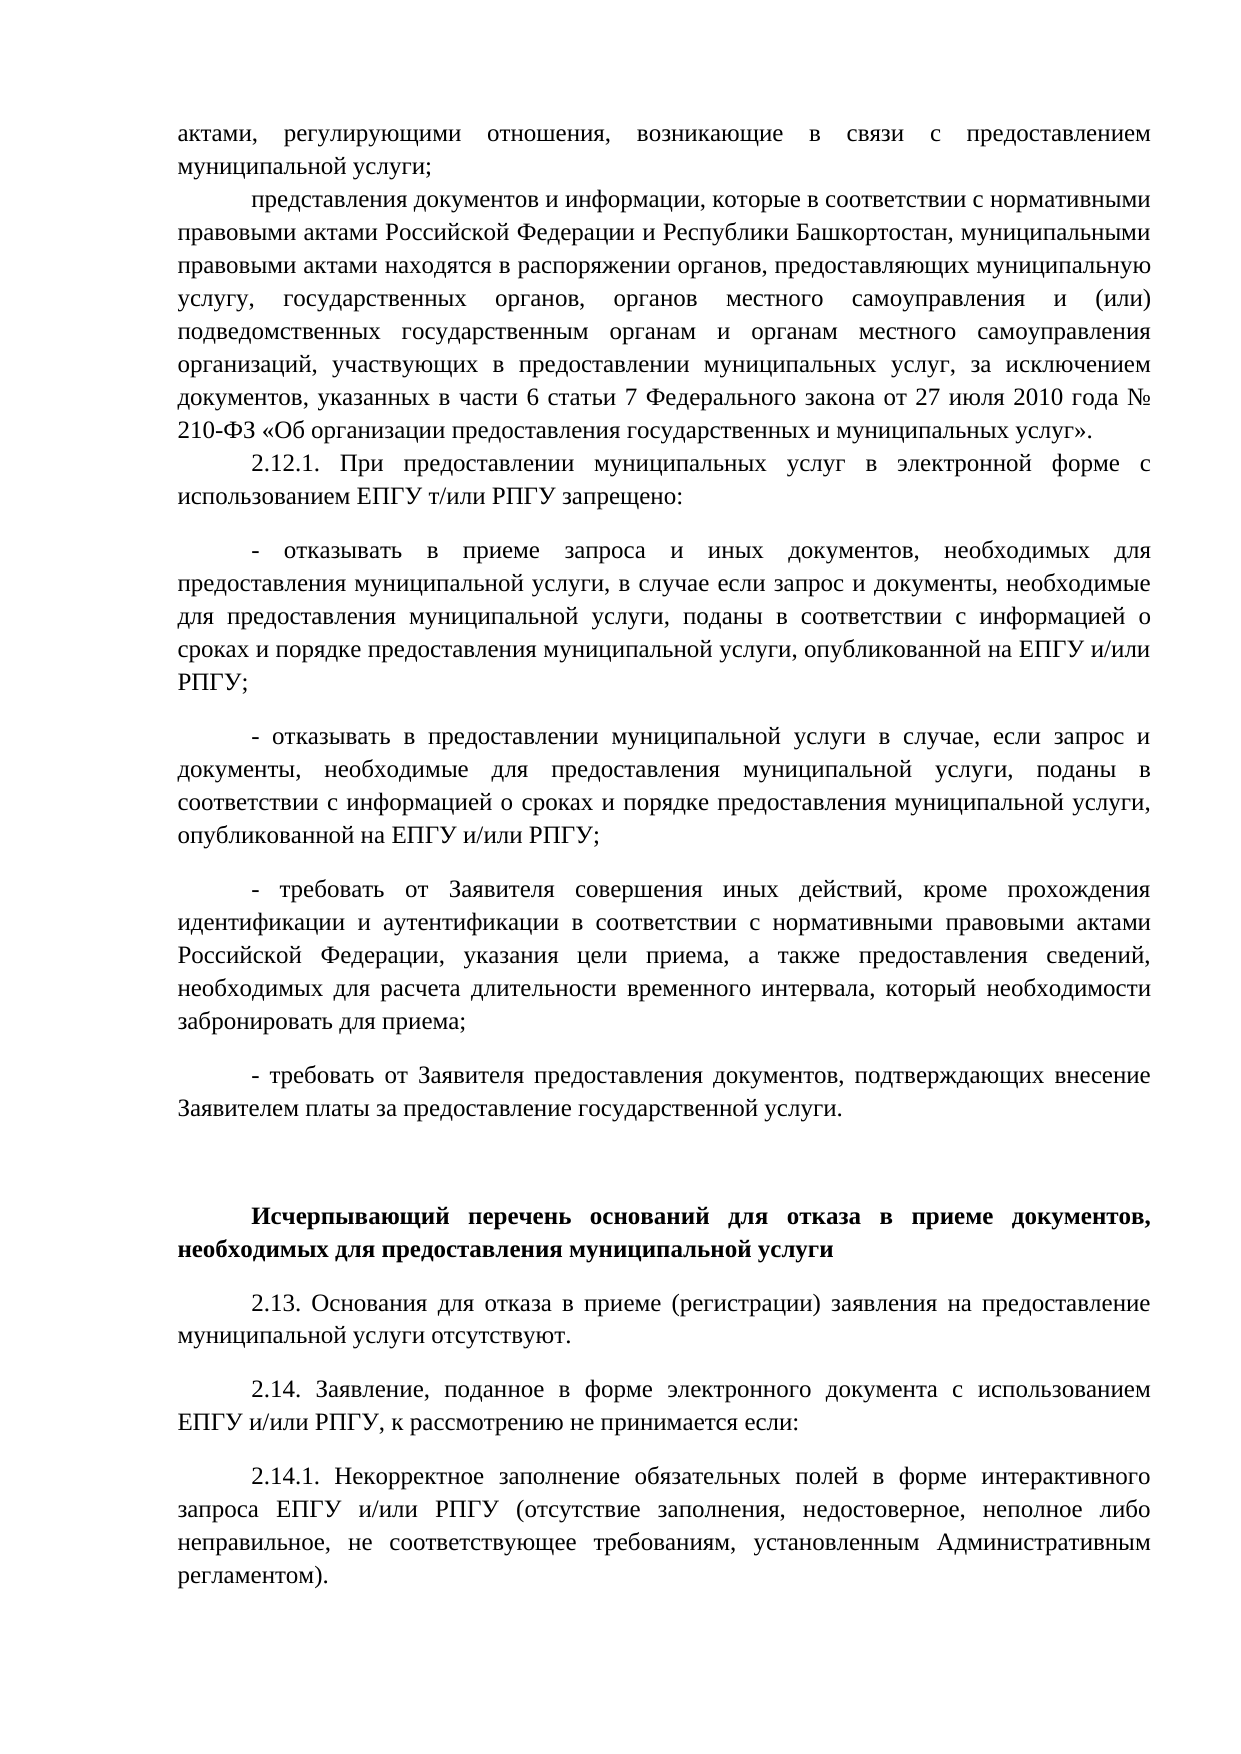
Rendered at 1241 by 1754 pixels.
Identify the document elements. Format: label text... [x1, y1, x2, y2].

text - требовать от Заявителя предоставления документов, подтверждающих внесение Заявителем платы за предоставление государственной услуги. [177, 1060, 1152, 1122]
text Исчерпывающий перечень оснований для отказа в приеме документов, необходимых для предоставления муниципальной услуги [177, 1201, 1152, 1262]
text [177, 118, 1152, 180]
text 2.12.1. При предоставлении муниципальных услуг в электронной форме с использованием ЕПГУ т/или РПГУ запрещено: [177, 448, 1152, 510]
text 2.14. Заявление, поданное в форме электронного документа с использованием ЕПГУ и/или РПГУ, к рассмотрению не принимается если: [177, 1374, 1152, 1436]
text - требовать от Заявителя совершения иных действий, кроме прохождения идентификации и аутентификации в соответствии с нормативными правовыми актами Российской Федерации, указания цели приема, а также предоставления сведений, необходимых для расчета длительности временного интервала, который необходимости забронировать для приема; [177, 874, 1152, 1035]
text 2.14.1. Некорректное заполнение обязательных полей в форме интерактивного запроса ЕПГУ и/или РПГУ (отсутствие заполнения, недостоверное, неполное либо неправильное, не соответствующее требованиям, установленным Административным регламентом). [177, 1461, 1152, 1589]
text - отказывать в предоставлении муниципальной услуги в случае, если запрос и документы, необходимые для предоставления муниципальной услуги, поданы в соответствии с информацией о сроках и порядке предоставления муниципальной услуги, опубликованной на ЕПГУ и/или РПГУ; [177, 721, 1152, 849]
text 2.13. Основания для отказа в приеме (регистрации) заявления на предоставление муниципальной услуги отсутствуют. [177, 1288, 1152, 1349]
text - отказывать в приеме запроса и иных документов, необходимых для предоставления муниципальной услуги, в случае если запрос и документы, необходимые для предоставления муниципальной услуги, поданы в соответствии с информацией о сроках и порядке предоставления муниципальной услуги, опубликованной на ЕПГУ и/или РПГУ; [177, 535, 1152, 696]
text представления документов и информации, которые в соответствии с нормативными правовыми актами Российской Федерации и Республики Башкортостан, муниципальными правовыми актами находятся в распоряжении органов, предоставляющих муниципальную услугу, государственных органов, органов местного самоуправления и (или) подведомственных государственным органам и органам местного самоуправления организаций, участвующих в предоставлении муниципальных услуг, за исключением документов, указанных в части 6 статьи 7 Федерального закона от 27 июля 2010 года № 210-ФЗ «Об организации предоставления государственных и муниципальных услуг». [177, 184, 1152, 444]
